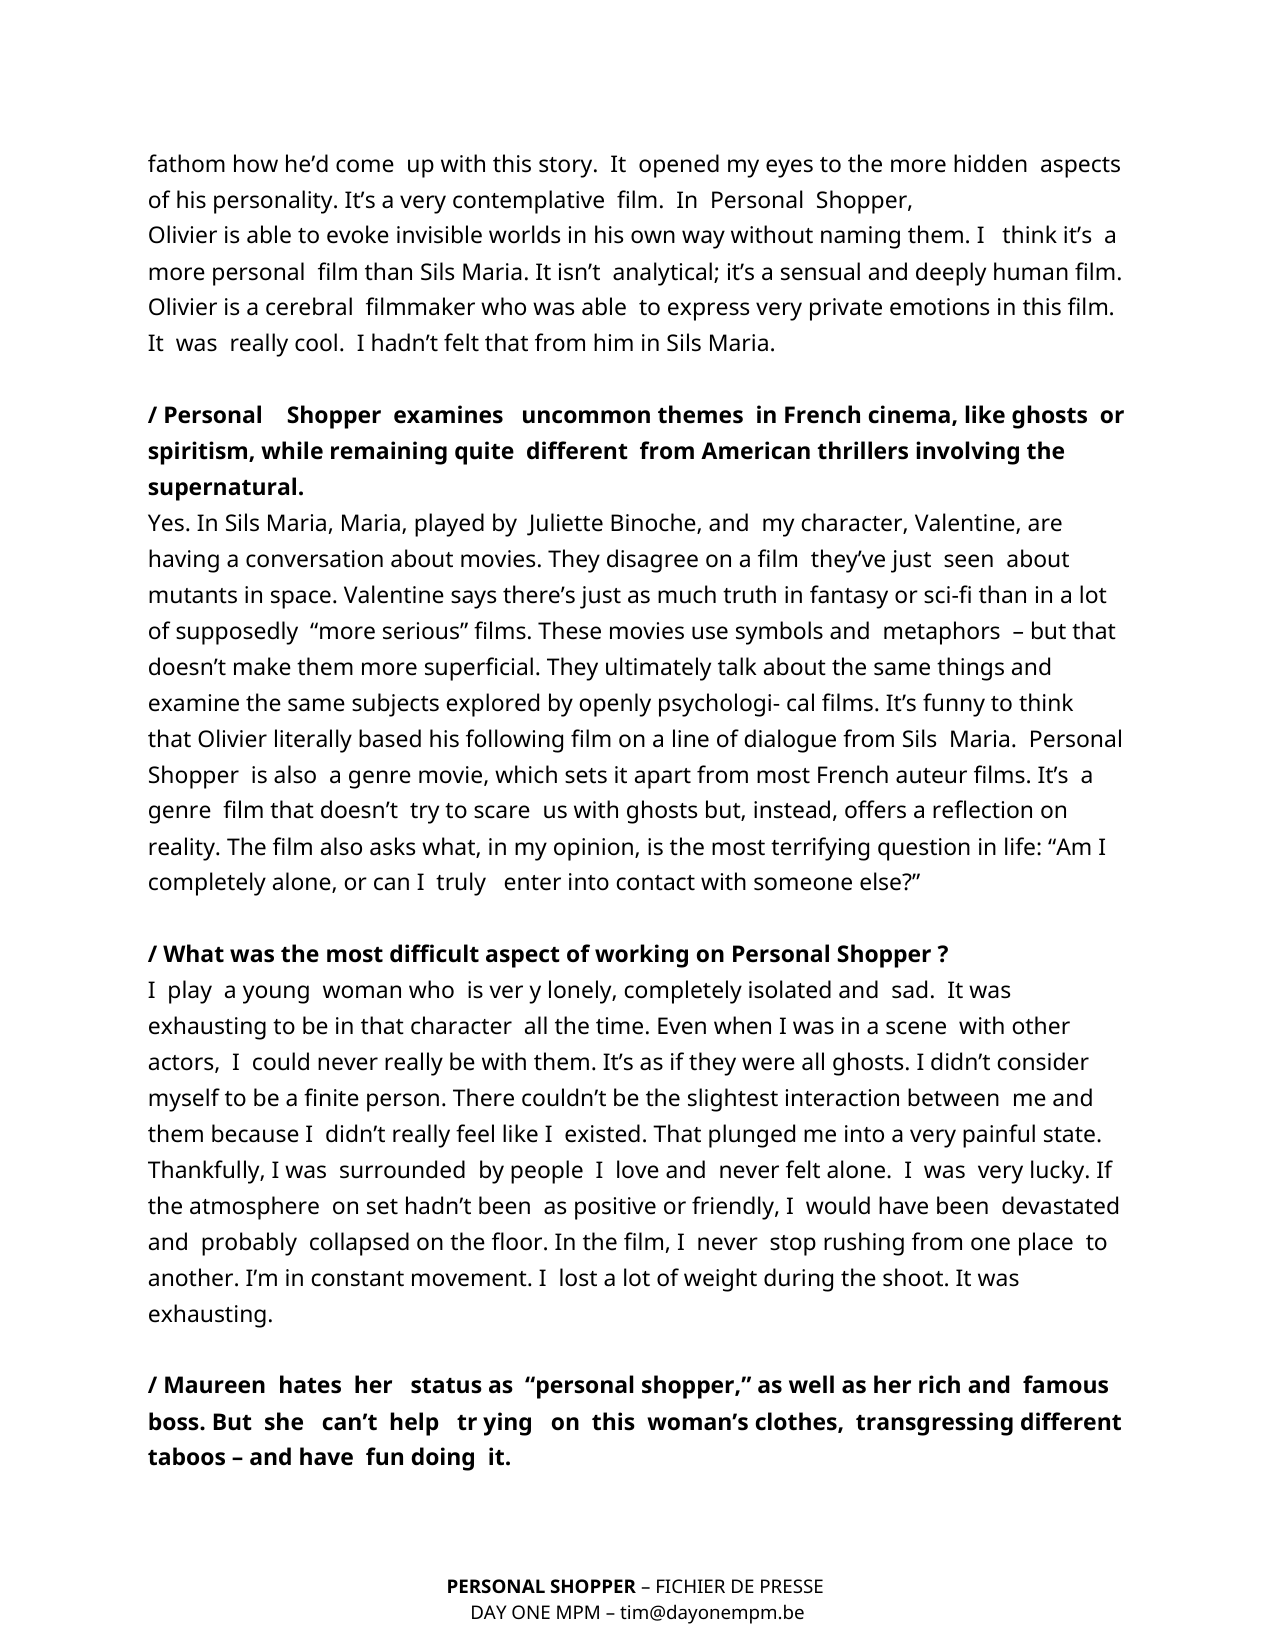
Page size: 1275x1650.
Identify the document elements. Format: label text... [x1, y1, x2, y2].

text I play a young woman who is ver y lonely, completely isolated and sad. It was exhausting to be in that character all the time. Even when I was in a scene with other actors, I could never really be with them. It’s as if they were all ghosts. I didn’t consider myself to be a finite person. There couldn’t be the slightest interaction between me and them because I didn’t really feel like I existed. That plunged me into a very painful state. Thankfully, I was surrounded by people I love and never felt alone. I was very lucky. If the atmosphere on set hadn’t been as positive or friendly, I would have been devastated and probably collapsed on the floor. In the film, I never stop rushing from one place to another. I’m in constant movement. I lost a lot of weight during the shoot. It was exhausting. [148, 974, 1127, 1329]
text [148, 148, 1127, 215]
text Yes. In Sils Maria, Maria, played by Juliette Binoche, and my character, Valentine, are having a conversation about movies. They disagree on a film they’ve just seen about mutants in space. Valentine says there’s just as much truth in fantasy or sci-fi than in a lot of supposedly “more serious” films. These movies use symbols and metaphors – but that doesn’t make them more superficial. They ultimately talk about the same things and examine the same subjects explored by openly psychologi- cal films. It’s funny to think that Olivier literally based his following film on a line of dialogue from Sils Maria. Personal Shopper is also a genre movie, which sets it apart from most French auteur films. It’s a genre film that doesn’t try to scare us with ghosts but, instead, offers a reflection on reality. The film also asks what, in my opinion, is the most terrifying question in life: “Am I completely alone, or can I truly enter into contact with someone else?” [148, 507, 1127, 898]
text / Personal Shopper examines uncommon themes in French cinema, like ghosts or spiritism, while remaining quite different from American thrillers involving the supernatural. [148, 399, 1127, 502]
text / Maureen hates her status as “personal shopper,” as well as her rich and famous boss. But she can’t help tr ying on this woman’s clothes, transgressing different taboos – and have fun doing it. [148, 1369, 1127, 1473]
text Olivier is able to evoke invisible worlds in his own way without naming them. I think it’s a more personal film than Sils Maria. It isn’t analytical; it’s a sensual and deeply human film. Olivier is a cerebral filmmaker who was able to express very private emotions in this film. It was really cool. I hadn’t felt that from him in Sils Maria. [148, 219, 1127, 358]
text / What was the most difficult aspect of working on Personal Shopper ? [148, 938, 1127, 969]
